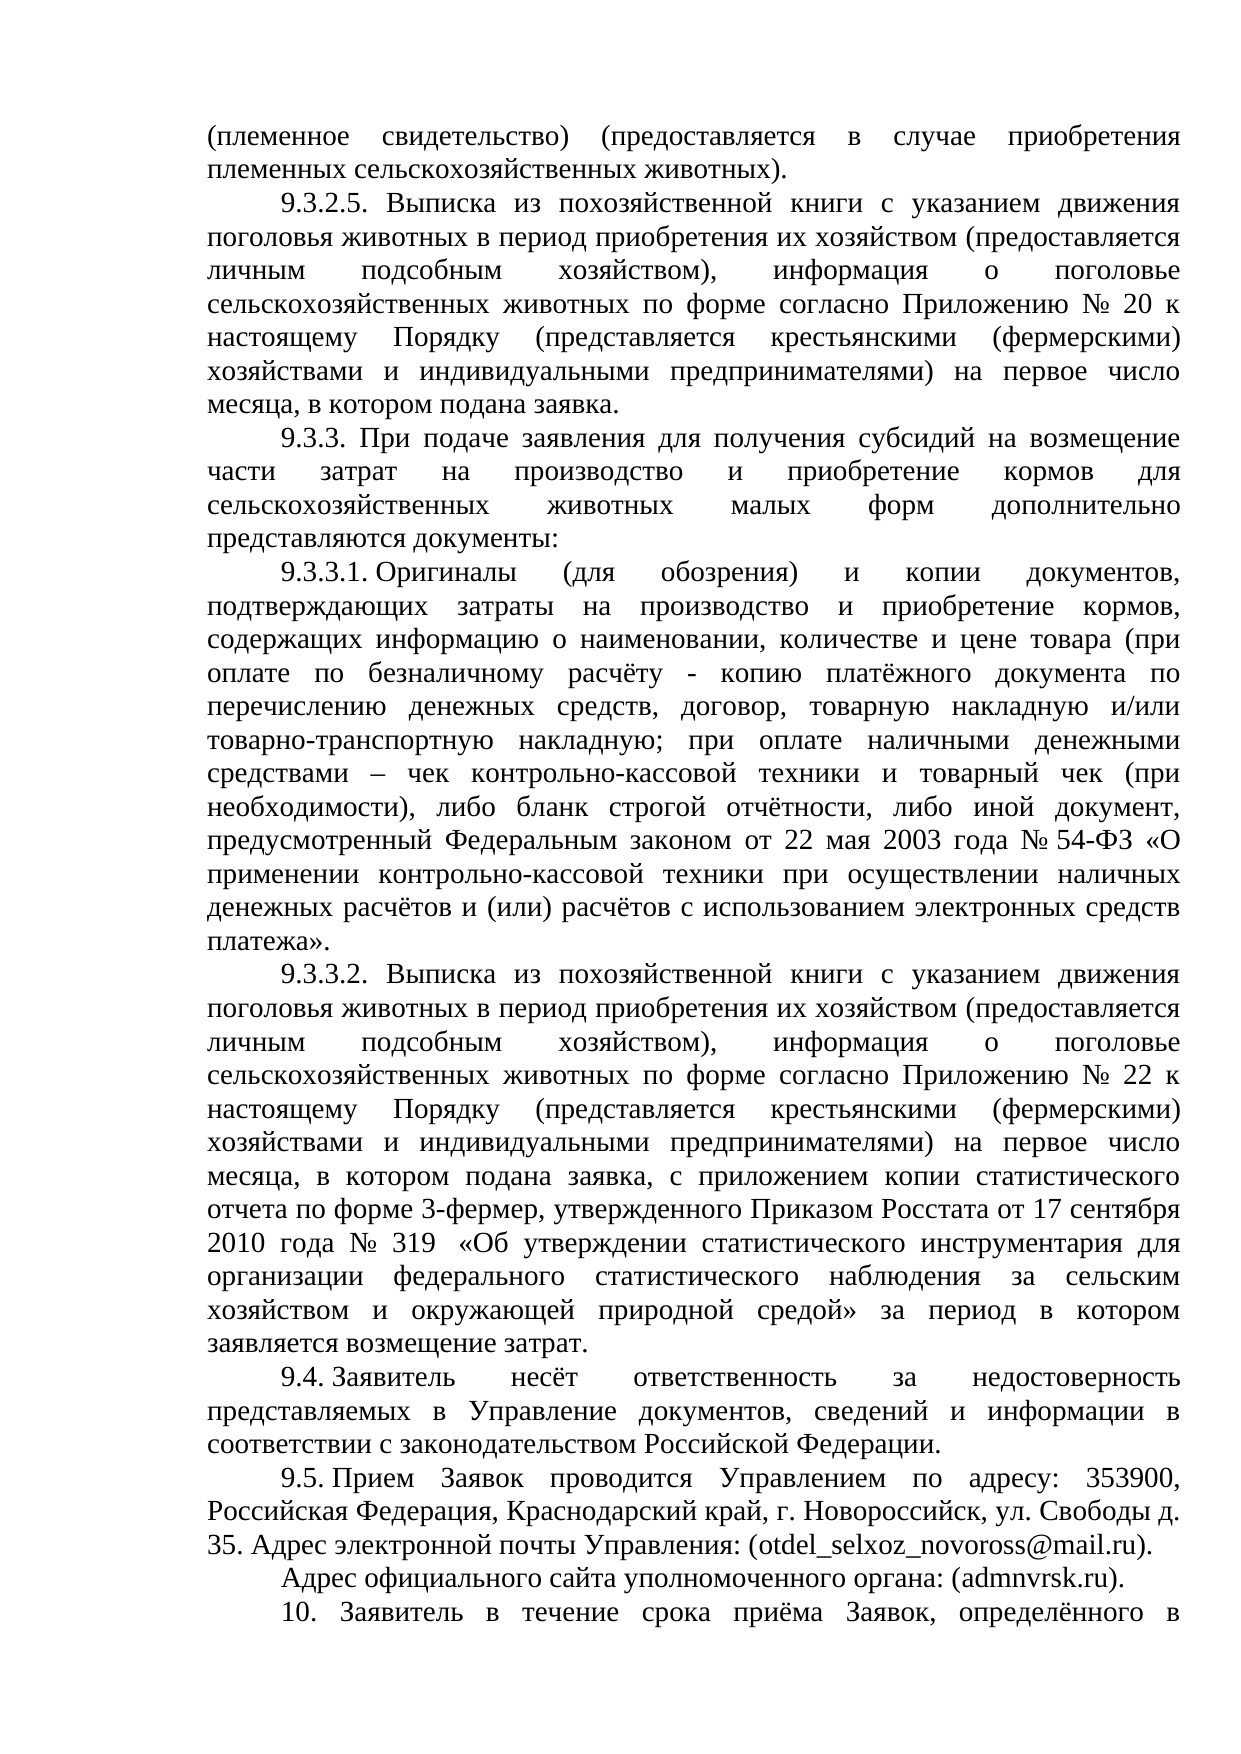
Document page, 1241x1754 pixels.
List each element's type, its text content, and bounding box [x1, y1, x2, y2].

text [207, 118, 1181, 185]
text 9.4. Заявитель несёт ответственность за недостоверность представляемых в Управление документов, сведений и информации в соответствии с законодательством Российской Федерации. [207, 1359, 1181, 1460]
text Адрес официального сайта уполномоченного органа: (admnvrsk.ru). [207, 1560, 1181, 1594]
text 9.3.3.2. Выписка из похозяйственной книги с указанием движения поголовья животных в период приобретения их хозяйством (предоставляется личным подсобным хозяйством), информация о поголовье сельскохозяйственных животных по форме согласно Приложению № 22 к настоящему Порядку (представляется крестьянскими (фермерскими) хозяйствами и индивидуальными предпринимателями) на первое число месяца, в котором подана заявка, с приложением копии статистического отчета по форме 3-фермер, утвержденного Приказом Росстата от 17 сентября 2010 года № 319 «Об утверждении статистического инструментария для организации федерального статистического наблюдения за сельским хозяйством и окружающей природной средой» за период в котором заявляется возмещение затрат. [207, 957, 1181, 1359]
text 9.3.2.5. Выписка из похозяйственной книги с указанием движения поголовья животных в период приобретения их хозяйством (предоставляется личным подсобным хозяйством), информация о поголовье сельскохозяйственных животных по форме согласно Приложению № 20 к настоящему Порядку (представляется крестьянскими (фермерскими) хозяйствами и индивидуальными предпринимателями) на первое число месяца, в котором подана заявка. [207, 185, 1181, 420]
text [207, 1594, 1181, 1627]
text 9.3.3.1. Оригиналы (для обозрения) и копии документов, подтверждающих затраты на производство и приобретение кормов, содержащих информацию о наименовании, количестве и цене товара (при оплате по безналичному расчёту - копию платёжного документа по перечислению денежных средств, договор, товарную накладную и/или товарно-транспортную накладную; при оплате наличными денежными средствами – чек контрольно-кассовой техники и товарный чек (при необходимости), либо бланк строгой отчётности, либо иной документ, предусмотренный Федеральным законом от 22 мая 2003 года № 54-ФЗ «О применении контрольно-кассовой техники при осуществлении наличных денежных расчётов и (или) расчётов с использованием электронных средств платежа». [207, 554, 1181, 957]
text 9.5. Прием Заявок проводится Управлением по адресу: 353900, Российская Федерация, Краснодарский край, г. Новороссийск, ул. Свободы д. 35. Адрес электронной почты Управления: (otdel_selxoz_novoross@mail.ru). [207, 1460, 1181, 1560]
text 9.3.3. При подаче заявления для получения субсидий на возмещение части затрат на производство и приобретение кормов для сельскохозяйственных животных малых форм дополнительно представляются документы: [207, 420, 1181, 554]
